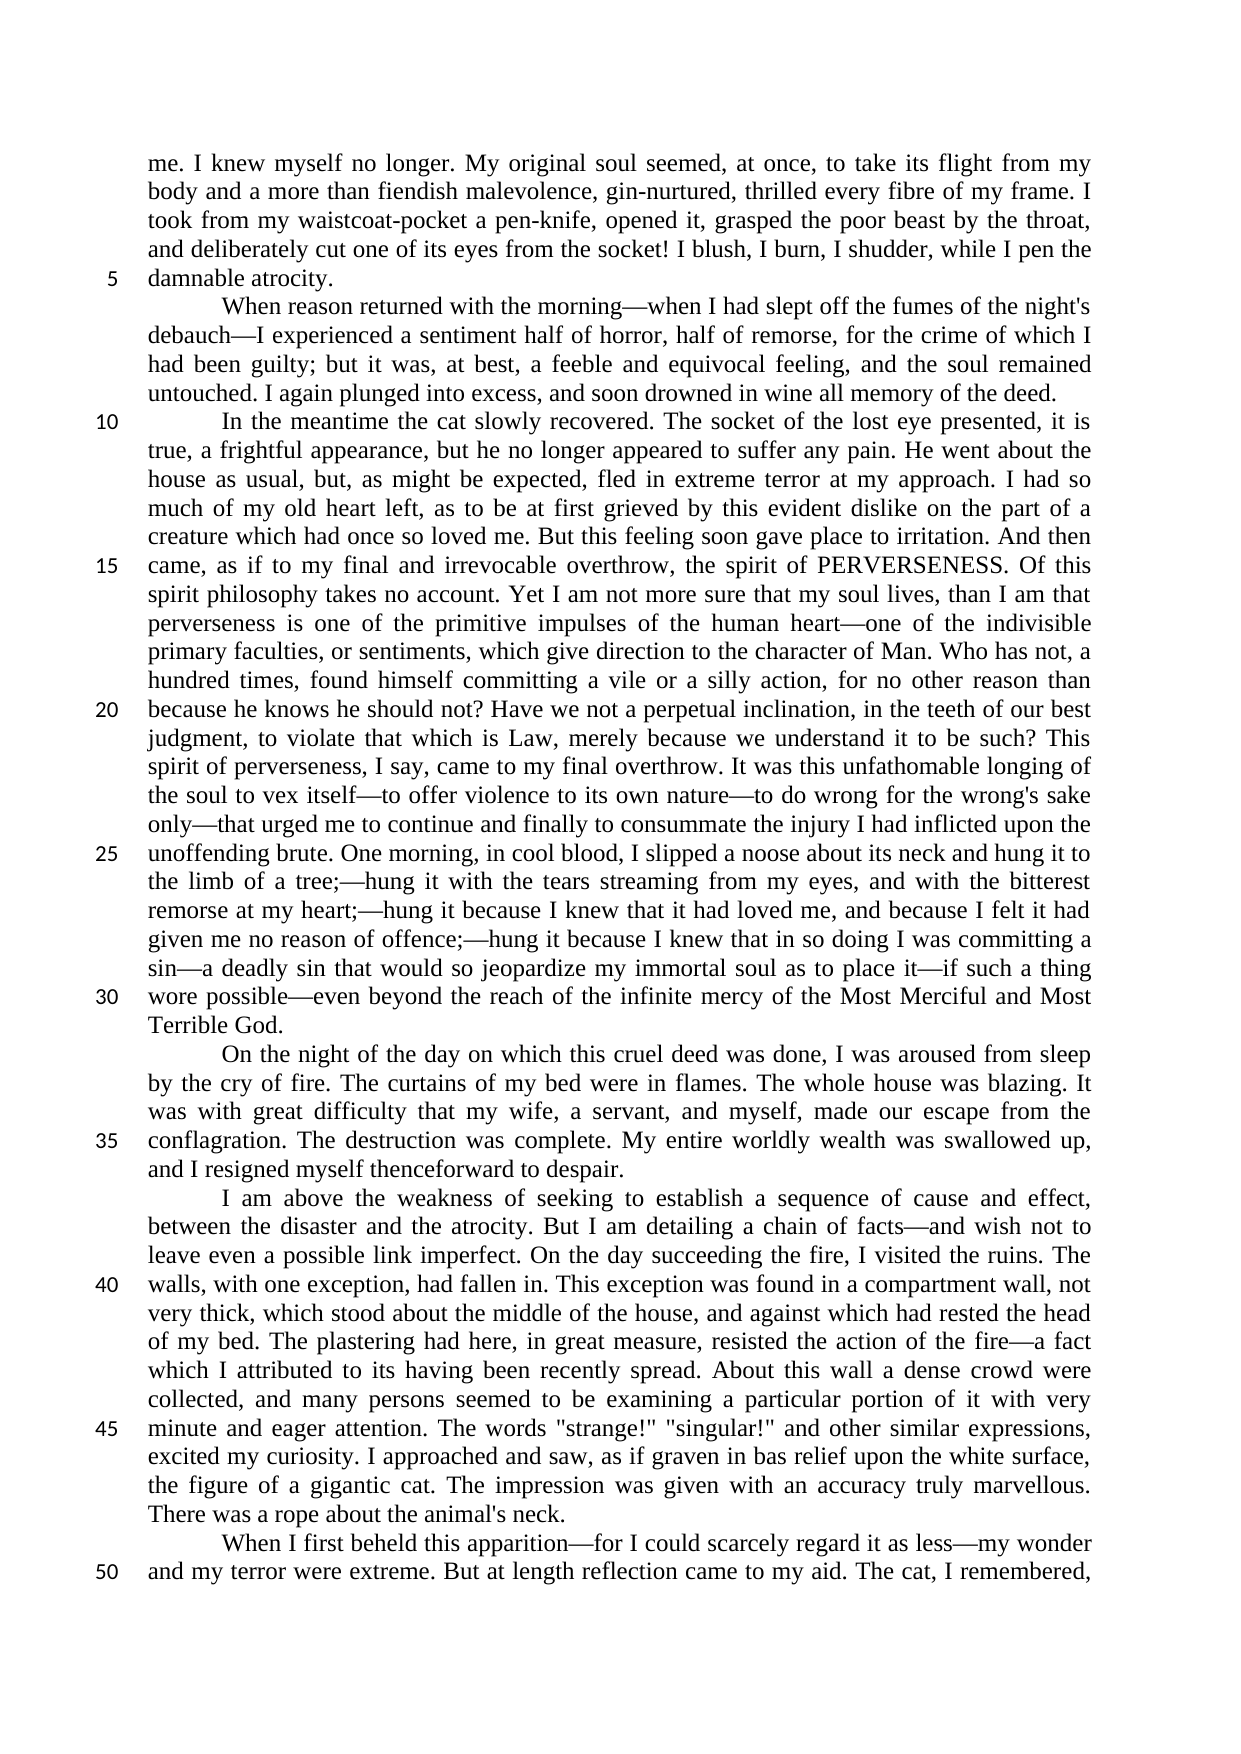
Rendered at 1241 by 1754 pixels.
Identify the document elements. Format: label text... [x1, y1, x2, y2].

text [148, 148, 1092, 291]
text When reason returned with the morning—when I had slept off the fumes of the night's debauch—I experienced a sentiment half of horror, half of remorse, for the crime of which I had been guilty; but it was, at best, a feeble and equivocal feeling, and the soul remained untouched. I again plunged into excess, and soon drowned in wine all memory of the deed. [148, 291, 1092, 406]
text I am above the weakness of seeking to establish a sequence of cause and effect, between the disaster and the atrocity. But I am detailing a chain of facts—and wish not to leave even a possible link imperfect. On the day succeeding the fire, I visited the ruins. The walls, with one exception, had fallen in. This exception was found in a compartment wall, not very thick, which stood about the middle of the house, and against which had rested the head of my bed. The plastering had here, in great measure, resisted the action of the fire—a fact which I attributed to its having been recently spread. About this wall a dense crowd were collected, and many persons seemed to be examining a particular portion of it with very minute and eager attention. The words "strange!" "singular!" and other similar expressions, excited my curiosity. I approached and saw, as if graven in bas relief upon the white surface, the figure of a gigantic cat. The impression was given with an accuracy truly marvellous. There was a rope about the animal's neck. [148, 1183, 1092, 1528]
text On the night of the day on which this cruel deed was done, I was aroused from sleep by the cry of fire. The curtains of my bed were in flames. The whole house was blazing. It was with great difficulty that my wife, a servant, and myself, made our escape from the conflagration. The destruction was complete. My entire worldly wealth was swallowed up, and I resigned myself thenceforward to despair. [148, 1039, 1092, 1183]
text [148, 1528, 1092, 1585]
text In the meantime the cat slowly recovered. The socket of the lost eye presented, it is true, a frightful appearance, but he no longer appeared to suffer any pain. He went about the house as usual, but, as might be expected, fled in extreme terror at my approach. I had so much of my old heart left, as to be at first grieved by this evident dislike on the part of a creature which had once so loved me. But this feeling soon gave place to irritation. And then came, as if to my final and irrevocable overthrow, the spirit of PERVERSENESS. Of this spirit philosophy takes no account. Yet I am not more sure that my soul lives, than I am that perverseness is one of the primitive impulses of the human heart—one of the indivisible primary faculties, or sentiments, which give direction to the character of Man. Who has not, a hundred times, found himself committing a vile or a silly action, for no other reason than because he knows he should not? Have we not a perpetual inclination, in the teeth of our best judgment, to violate that which is Law, merely because we understand it to be such? This spirit of perverseness, I say, came to my final overthrow. It was this unfathomable longing of the soul to vex itself—to offer violence to its own nature—to do wrong for the wrong's sake only—that urged me to continue and finally to consummate the injury I had inflicted upon the unoffending brute. One morning, in cool blood, I slipped a noose about its neck and hung it to the limb of a tree;—hung it with the tears streaming from my eyes, and with the bitterest remorse at my heart;—hung it because I knew that it had loved me, and because I felt it had given me no reason of offence;—hung it because I knew that in so doing I was committing a sin—a deadly sin that would so jeopardize my immortal soul as to place it—if such a thing wore possible—even beyond the reach of the infinite mercy of the Most Merciful and Most Terrible God. [148, 406, 1092, 1039]
